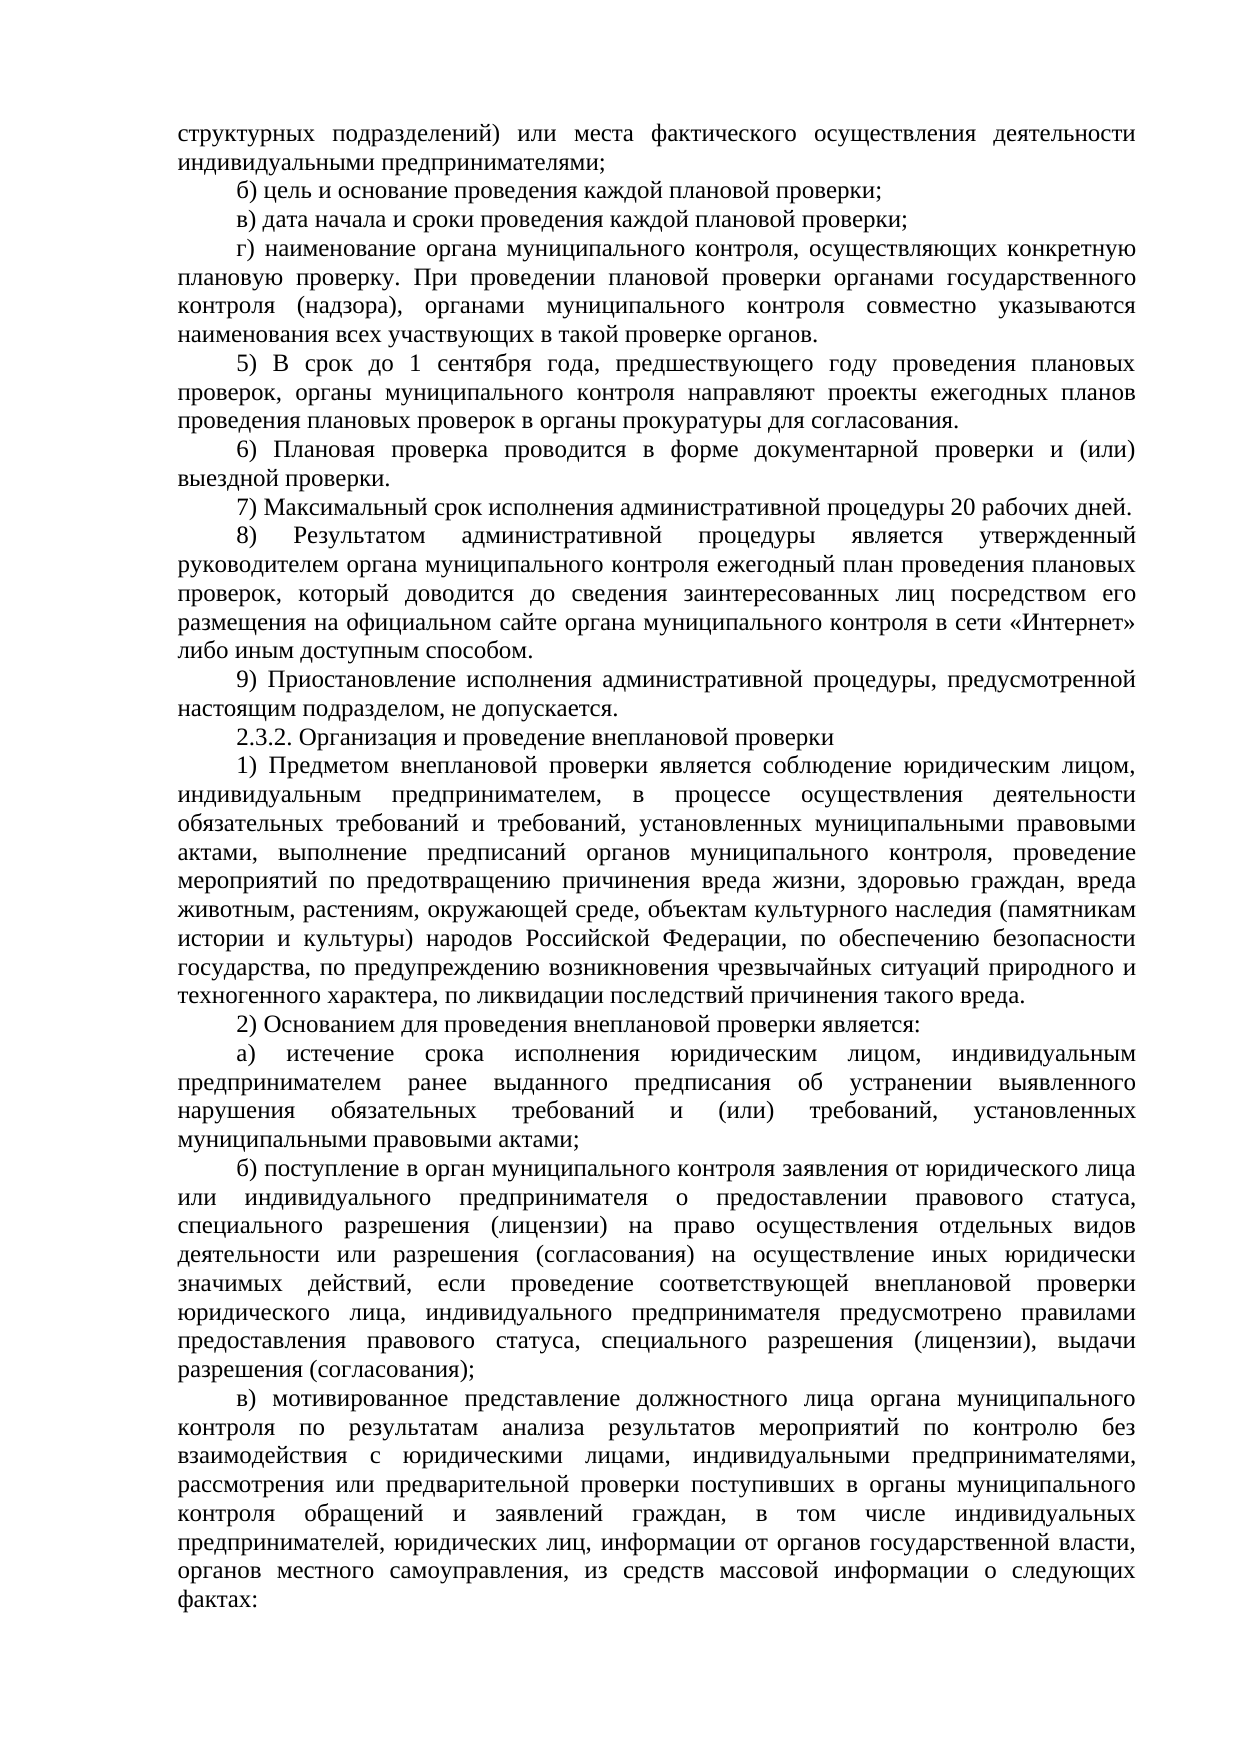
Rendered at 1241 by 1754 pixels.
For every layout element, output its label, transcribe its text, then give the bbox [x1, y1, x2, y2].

text в) дата начала и сроки проведения каждой плановой проверки; [177, 204, 1137, 233]
text 8) Результатом административной процедуры является утвержденный руководителем органа муниципального контроля ежегодный план проведения плановых проверок, который доводится до сведения заинтересованных лиц посредством его размещения на официальном сайте органа муниципального контроля в сети «Интернет» либо иным доступным способом. [177, 521, 1137, 664]
text а) истечение срока исполнения юридическим лицом, индивидуальным предпринимателем ранее выданного предписания об устранении выявленного нарушения обязательных требований и (или) требований, установленных муниципальными правовыми актами; [177, 1038, 1137, 1153]
text 2) Основанием для проведения внеплановой проверки является: [177, 1009, 1137, 1038]
text 5) В срок до 1 сентября года, предшествующего году проведения плановых проверок, органы муниципального контроля направляют проекты ежегодных планов проведения плановых проверок в органы прокуратуры для согласования. [177, 348, 1137, 434]
text 7) Максимальный срок исполнения административной процедуры 20 рабочих дней. [177, 492, 1137, 521]
text 6) Плановая проверка проводится в форме документарной проверки и (или) выездной проверки. [177, 434, 1137, 492]
text б) цель и основание проведения каждой плановой проверки; [177, 176, 1137, 204]
text б) поступление в орган муниципального контроля заявления от юридического лица или индивидуального предпринимателя о предоставлении правового статуса, специального разрешения (лицензии) на право осуществления отдельных видов деятельности или разрешения (согласования) на осуществление иных юридически значимых действий, если проведение соответствующей внеплановой проверки юридического лица, индивидуального предпринимателя предусмотрено правилами предоставления правового статуса, специального разрешения (лицензии), выдачи разрешения (согласования); [177, 1153, 1137, 1383]
text в) мотивированное представление должностного лица органа муниципального контроля по результатам анализа результатов мероприятий по контролю без взаимодействия с юридическими лицами, индивидуальными предпринимателями, рассмотрения или предварительной проверки поступивших в органы муниципального контроля обращений и заявлений граждан, в том числе индивидуальных предпринимателей, юридических лиц, информации от органов государственной власти, органов местного самоуправления, из средств массовой информации о следующих фактах: [177, 1383, 1137, 1613]
text 1) Предметом внеплановой проверки является соблюдение юридическим лицом, индивидуальным предпринимателем, в процессе осуществления деятельности обязательных требований и требований, установленных муниципальными правовыми актами, выполнение предписаний органов муниципального контроля, проведение мероприятий по предотвращению причинения вреда жизни, здоровью граждан, вреда животным, растениям, окружающей среде, объектам культурного наследия (памятникам истории и культуры) народов Российской Федерации, по обеспечению безопасности государства, по предупреждению возникновения чрезвычайных ситуаций природного и техногенного характера, по ликвидации последствий причинения такого вреда. [177, 751, 1137, 1009]
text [177, 118, 1137, 176]
text 9) Приостановление исполнения административной процедуры, предусмотренной настоящим подразделом, не допускается. [177, 664, 1137, 722]
text 2.3.2. Организация и проведение внеплановой проверки [177, 722, 1137, 751]
text г) наименование органа муниципального контроля, осуществляющих конкретную плановую проверку. При проведении плановой проверки органами государственного контроля (надзора), органами муниципального контроля совместно указываются наименования всех участвующих в такой проверке органов. [177, 233, 1137, 348]
